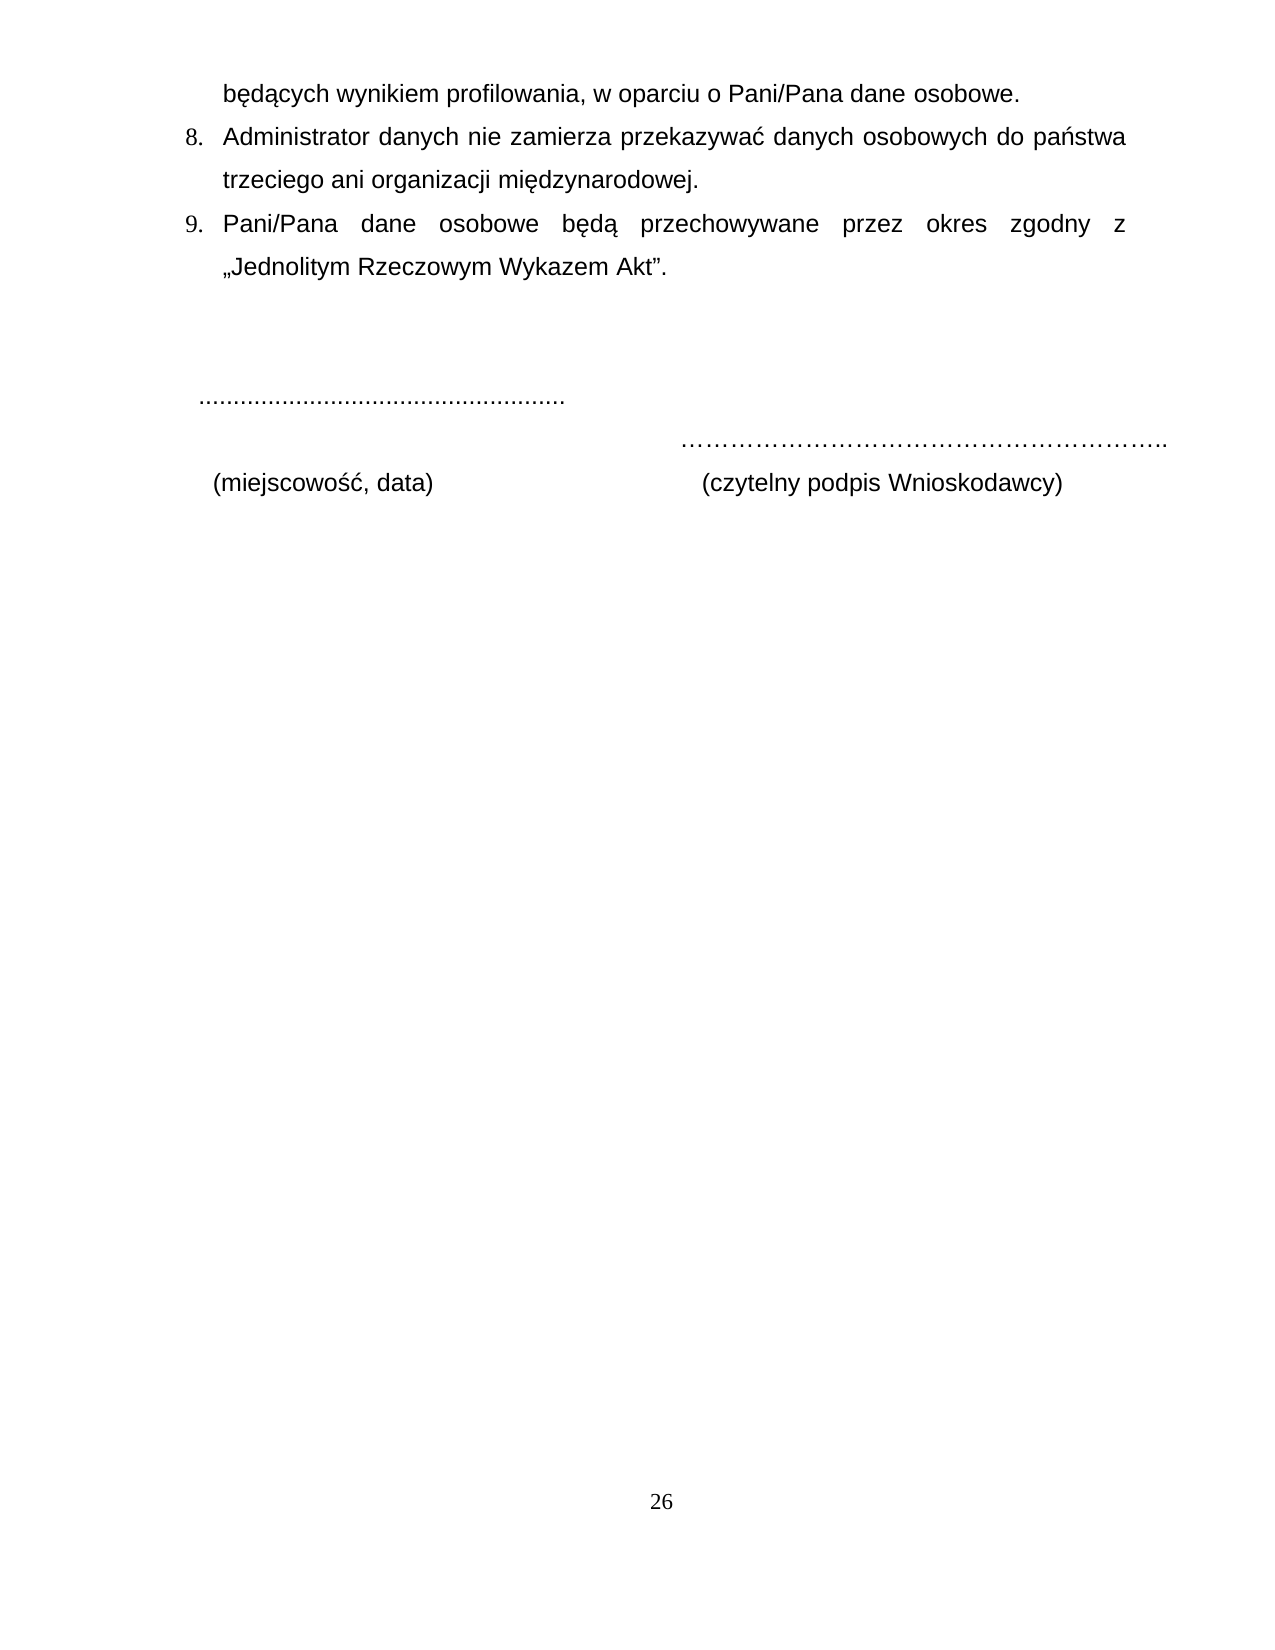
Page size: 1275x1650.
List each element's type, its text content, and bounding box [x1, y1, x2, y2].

list Pani/Pana dane osobowe będą przechowywane przez okres zgodny z „Jednolitym Rzeczowym Wykazem Akt”. [185, 209, 1128, 281]
text (miejscowość, data) (czytelny podpis Wnioskodawcy) [119, 468, 1157, 496]
list Administrator danych nie zamierza przekazywać danych osobowych do państwa trzeciego ani organizacji międzynarodowej. [185, 122, 1127, 194]
text ..................................................... [198, 381, 1204, 410]
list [185, 79, 1127, 108]
text ………………………………………………….. [198, 424, 1204, 453]
